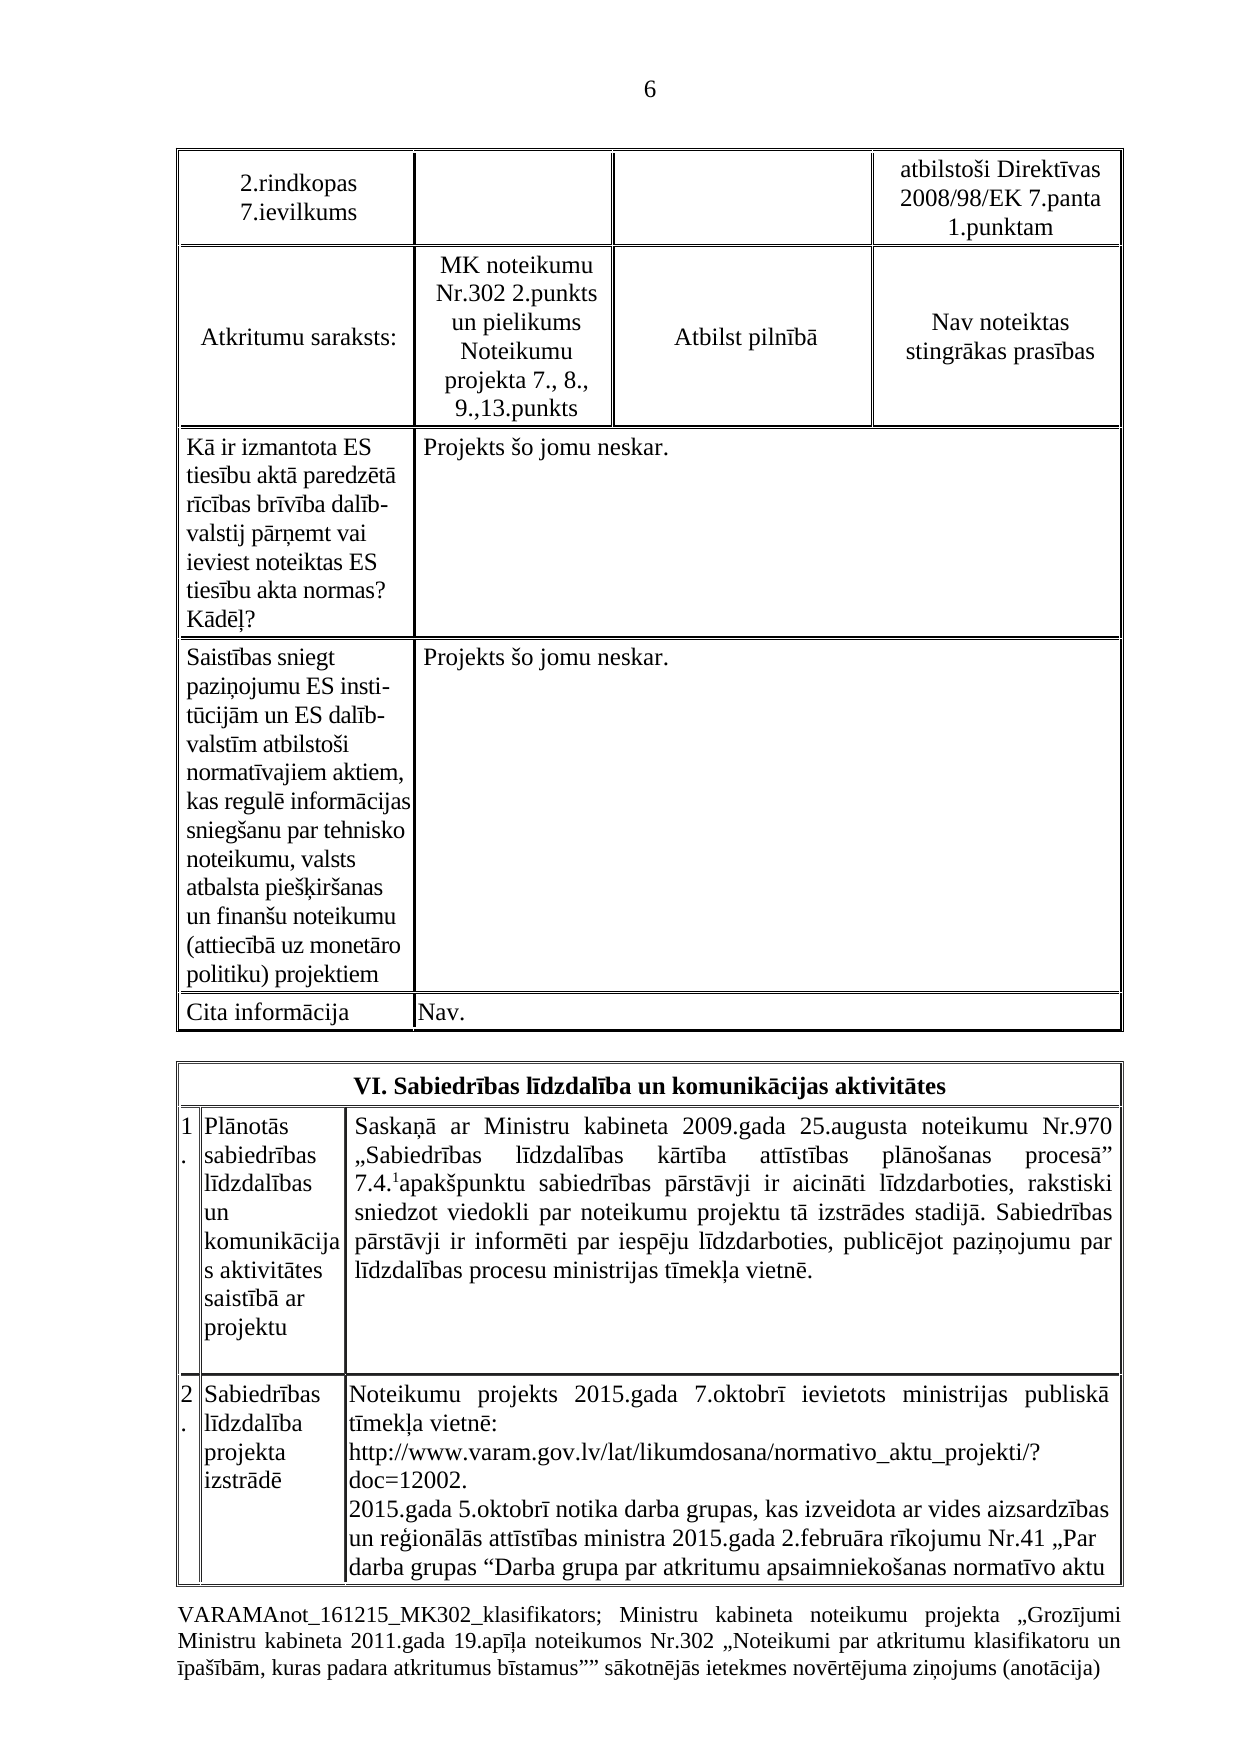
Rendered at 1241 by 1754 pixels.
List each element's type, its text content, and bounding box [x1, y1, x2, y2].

table_cell Saskaņā ar Ministru kabineta 2009.gada 25.augusta noteikumu Nr.970 „Sabiedrības līdzdalības kārtība attīstības plānošanas procesā” 7.4.1apakšpunktu sabiedrības pārstāvji ir aicināti līdzdarboties, rakstiski sniedzot viedokli par noteikumu projektu tā izstrādes stadijā. Sabiedrības pārstāvji ir informēti par iespēju līdzdarboties, publicējot paziņojumu par līdzdalības procesu ministrijas tīmekļa vietnē. [347, 1105, 1121, 1373]
table_cell Projekts šo jomu neskar. [416, 636, 1121, 991]
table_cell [873, 151, 1120, 243]
table_cell Atbilst pilnībā [615, 247, 871, 425]
table_cell MK noteikumu Nr.302 2.punkts un pielikums Noteikumu projekta 7., 8., 9.,13.punkts [416, 247, 611, 425]
table_header VI. Sabiedrības līdzdalība un komunikācijas aktivitātes [179, 1064, 1120, 1104]
table_cell Plānotās sabiedrības līdzdalības un komunikācijas aktivitātes saistībā ar projektu [202, 1108, 344, 1373]
table_cell 2. [177, 1373, 201, 1583]
table_cell Netiks pārņemts. [613, 151, 873, 243]
table_cell Cita informācija [177, 991, 414, 1029]
table_cell Saistības sniegt paziņojumu ES institūcijām un ES dalībvalstīm atbilstoši normatīvajiem aktiem, kas regulē informācijas sniegšanu par tehnisko noteikumu, valsts atbalsta piešķiršanas un finanšu noteikumu (attiecībā uz monetāro politiku) projektiem [179, 636, 413, 991]
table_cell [345, 1373, 1122, 1583]
table_cell 1. [179, 1105, 199, 1373]
table_cell Nav. [414, 991, 1122, 1029]
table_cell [201, 1376, 345, 1583]
table_cell Projekts šo jomu neskar. [416, 425, 1121, 636]
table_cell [177, 149, 414, 243]
table_cell [414, 149, 613, 243]
table_cell Nav noteiktas stingrākas prasības [874, 244, 1121, 425]
table_cell Atkritumu saraksts: [179, 244, 413, 425]
table_cell Kā ir izmantota ES tiesību aktā paredzētā rīcības brīvība dalībvalstij pārņemt vai ieviest noteiktas ES tiesību akta normas? Kādēļ? [179, 425, 413, 636]
